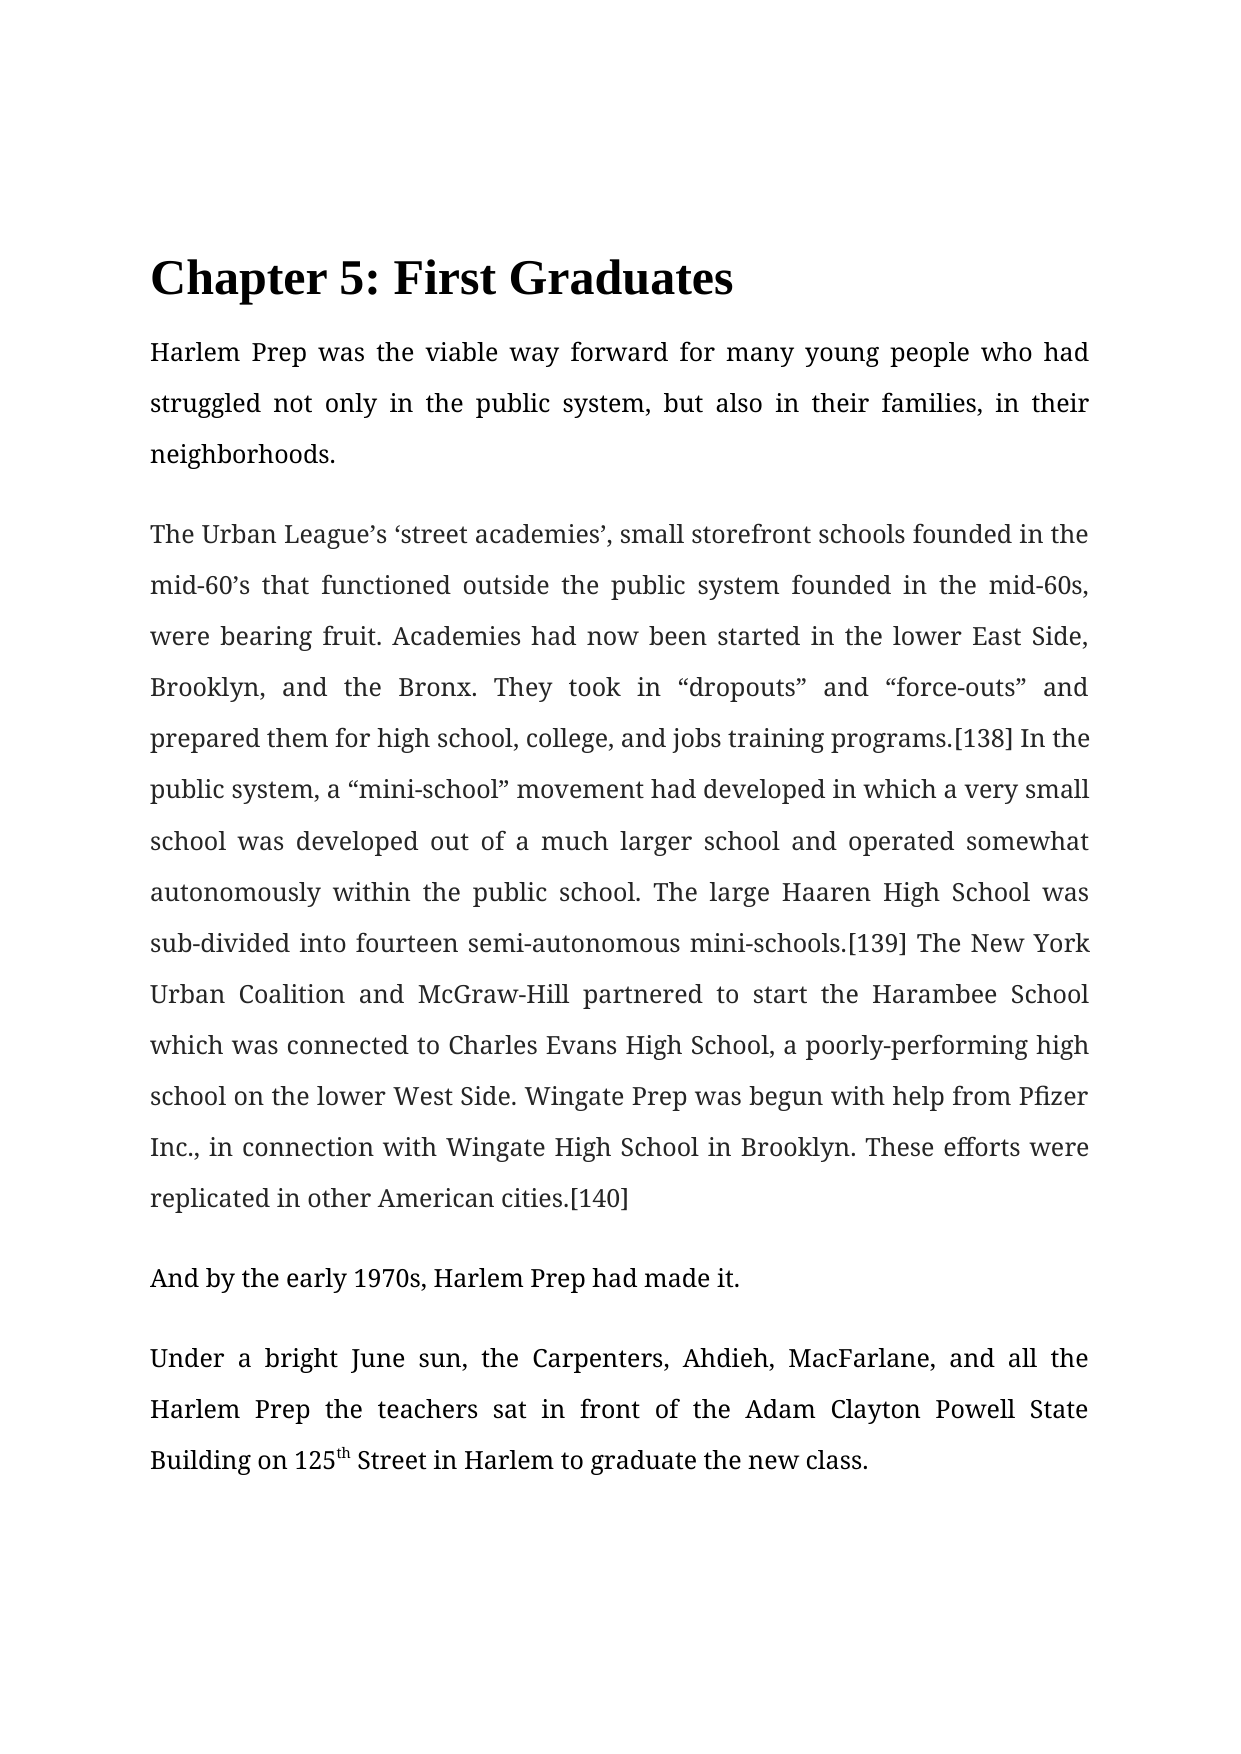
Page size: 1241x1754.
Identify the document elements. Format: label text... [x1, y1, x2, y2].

text Chapter 5: First Graduates [150, 248, 1090, 306]
text The Urban League’s ‘street academies’, small storefront schools founded in the mid-60’s that functioned outside the public system founded in the mid-60s, were bearing fruit. Academies had now been started in the lower East Side, Brooklyn, and the Bronx. They took in “dropouts” and “force-outs” and prepared them for high school, college, and jobs training programs.[138] In the public system, a “mini-school” movement had developed in which a very small school was developed out of a much larger school and operated somewhat autonomously within the public school. The large Haaren High School was sub-divided into fourteen semi-autonomous mini-schools.[139] The New York Urban Coalition and McGraw-Hill partnered to start the Harambee School which was connected to Charles Evans High School, a poorly-performing high school on the lower West Side. Wingate Prep was begun with help from Pfizer Inc., in connection with Wingate High School in Brooklyn. These efforts were replicated in other American cities.[140] [150, 517, 1090, 1214]
text And by the early 1970s, Harlem Prep had made it. [150, 1261, 1090, 1295]
text Under a bright June sun, the Carpenters, Ahdieh, MacFarlane, and all the Harlem Prep the teachers sat in front of the Adam Clayton Powell State Building on 125th Street in Harlem to graduate the new class. [150, 1341, 1090, 1477]
text Harlem Prep was the viable way forward for many young people who had struggled not only in the public system, but also in their families, in their neighborhoods. [150, 335, 1090, 471]
